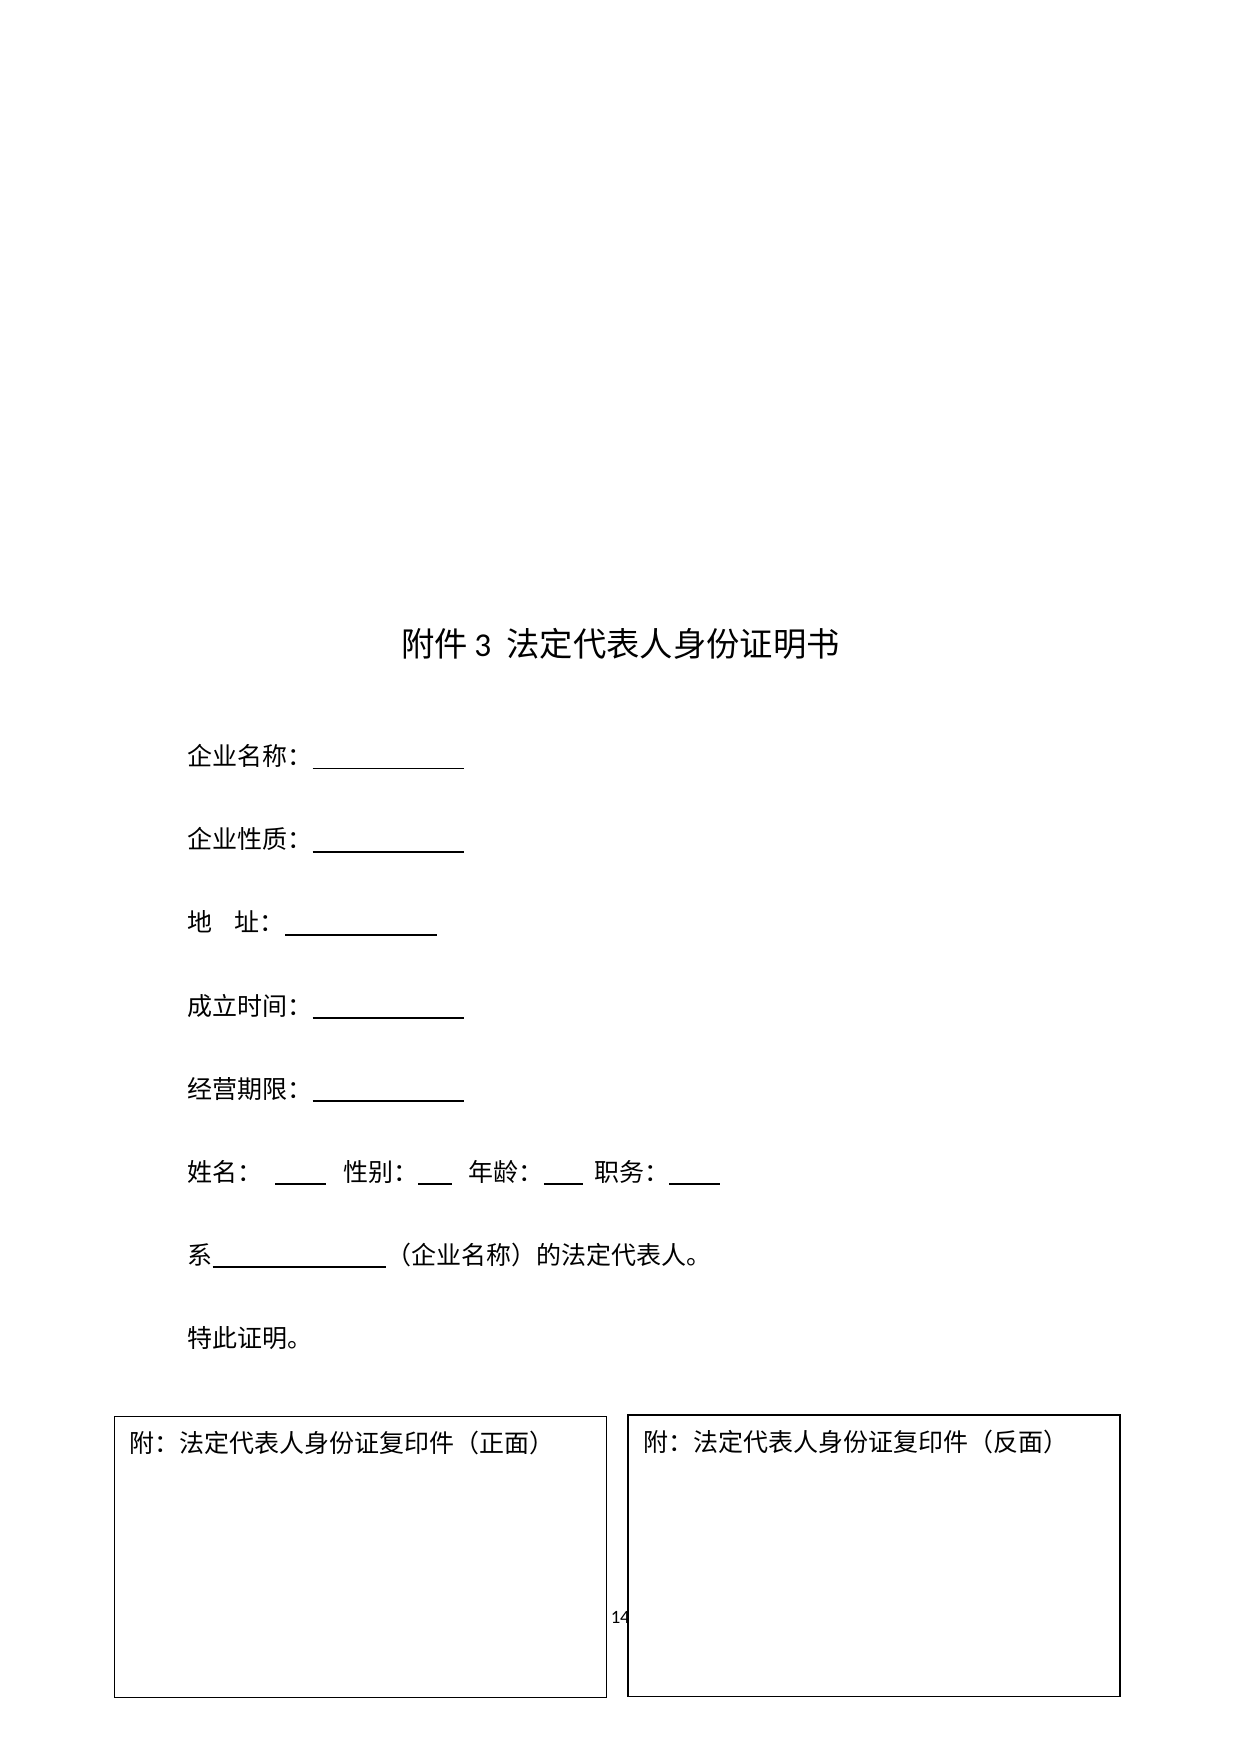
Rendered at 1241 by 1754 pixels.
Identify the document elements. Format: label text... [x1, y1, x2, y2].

text 企业性质： [187, 805, 1053, 870]
text 经营期限： [187, 1055, 1053, 1120]
text 特此证明。 [187, 1304, 1053, 1369]
text 姓名： 性别： 年龄： 职务： [187, 1138, 1053, 1203]
text 地 址： [187, 888, 1053, 953]
text 附件3 法定代表人身份证明书 [187, 609, 1053, 674]
text 系 （企业名称）的法定代表人。 [187, 1221, 1053, 1286]
text 企业名称： [187, 722, 1053, 787]
text 成立时间： [187, 972, 1053, 1037]
